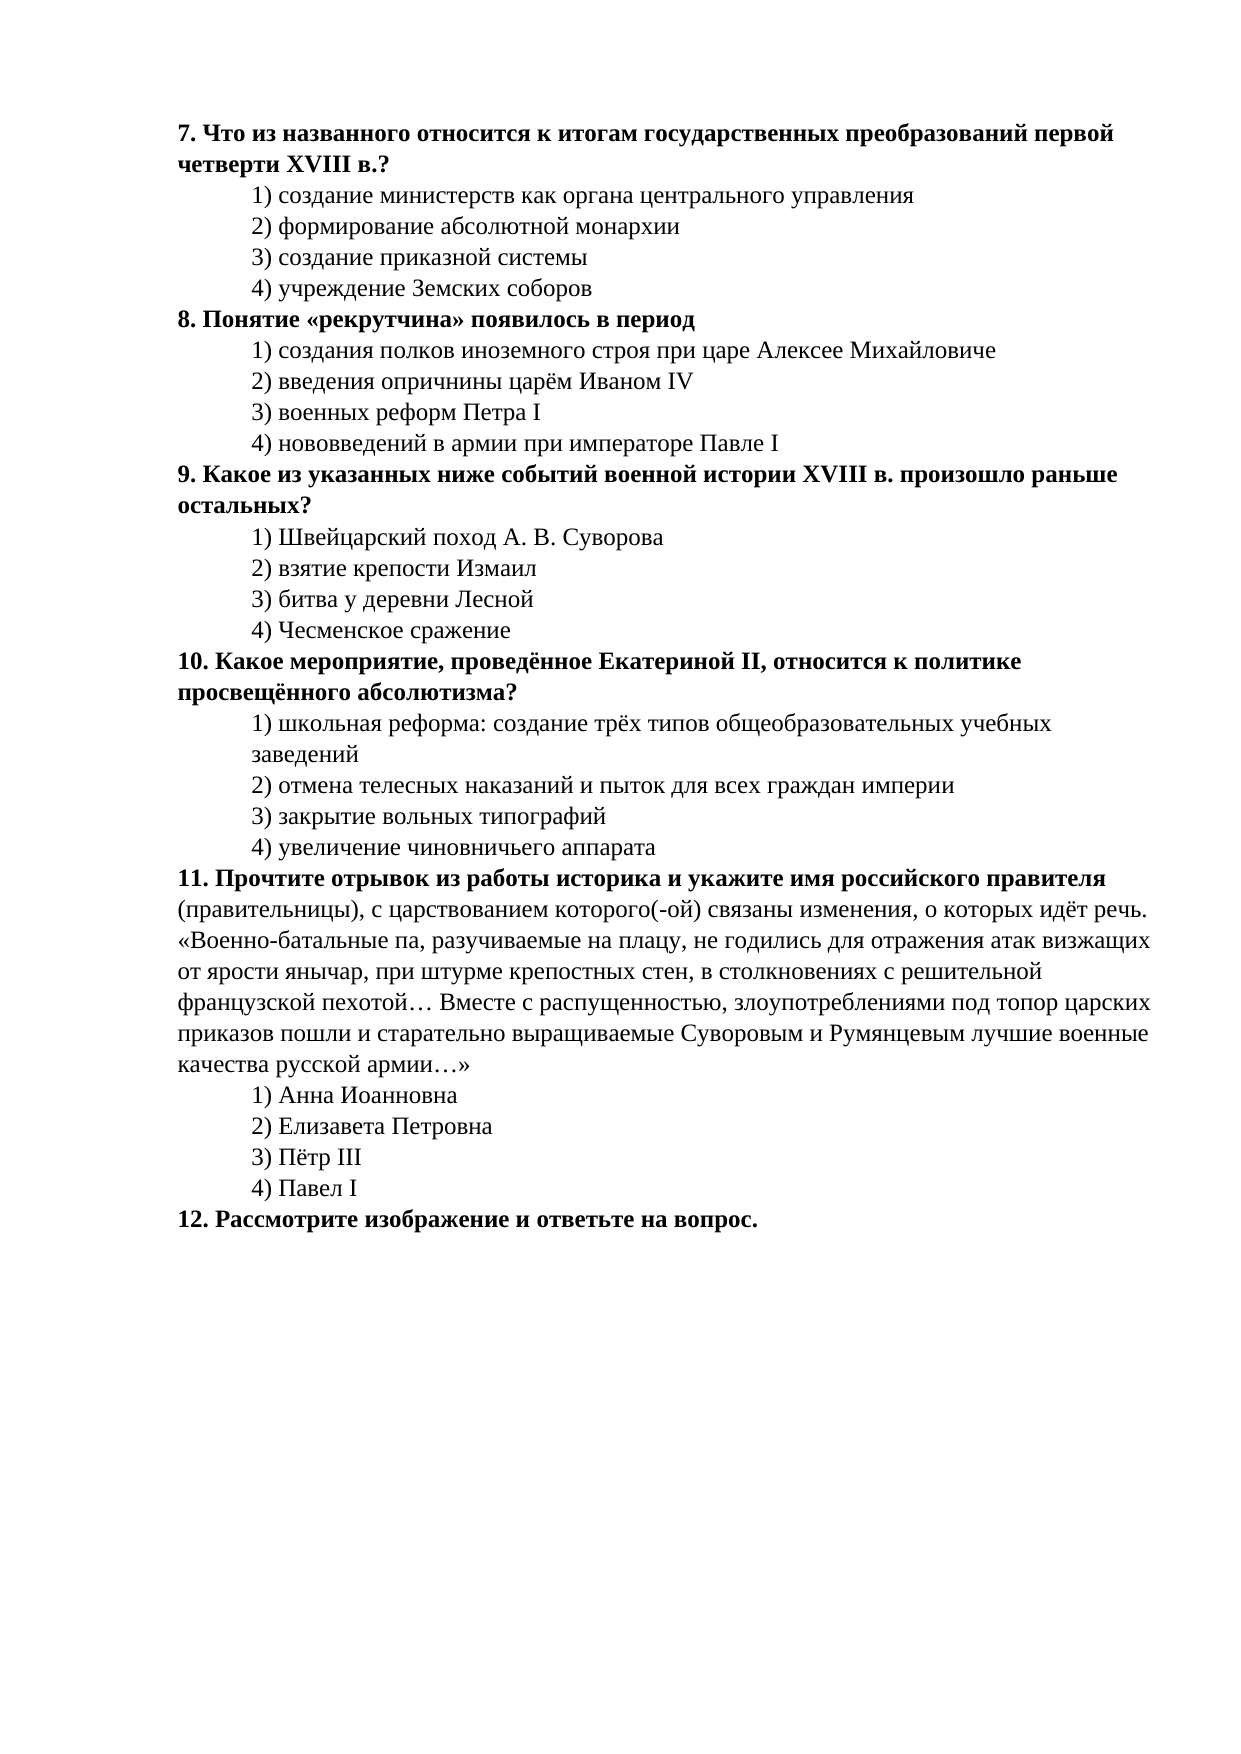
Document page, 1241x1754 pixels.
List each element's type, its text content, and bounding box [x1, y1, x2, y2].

text «Военно-батальные па, разучиваемые на плацу, не годились для отражения атак визжащих от ярости янычар, при штурме крепостных стен, в столкновениях с решительной французской пехотой… Вместе с распущенностью, злоупотреблениями под топор царских приказов пошли и старательно выращиваемые Суворовым и Румянцевым лучшие военные качества русской армии…» [177, 925, 1152, 1078]
text 1) школьная реформа: создание трёх типов общеобразовательных учебных заведений 2) отмена телесных наказаний и пыток для всех граждан империи 3) закрытие вольных типографий 4) увеличение чиновничьего аппарата [251, 708, 1152, 861]
text 7. Что из названного относится к итогам государственных преобразований первой четверти XVIII в.? [177, 118, 1152, 178]
text 1) создание министерств как органа центрального управления 2) формирование абсолютной монархии 3) создание приказной системы 4) учреждение Земских соборов [251, 180, 1152, 302]
text 1) Анна Иоанновна 2) Елизавета Петровна 3) Пётр III 4) Павел I [251, 1080, 1152, 1202]
text 10. Какое мероприятие, проведённое Екатериной II, относится к политике просвещённого абсолютизма? [177, 646, 1152, 706]
text 1) Швейцарский поход А. В. Суворова 2) взятие крепости Измаил 3) битва у деревни Лесной 4) Чесменское сражение [251, 522, 1152, 643]
text 9. Какое из указанных ниже событий военной истории XVIII в. произошло раньше остальных? [177, 459, 1152, 519]
text 1) создания полков иноземного строя при царе Алексее Михайловиче 2) введения опричнины царём Иваном IV 3) военных реформ Петра I 4) нововведений в армии при императоре Павле I [251, 335, 1152, 457]
text 11. Прочтите отрывок из работы историка и укажите имя российского правителя (правительницы), с царствованием которого(-ой) связаны изменения, о которых идёт речь. [177, 863, 1152, 923]
text 12. Рассмотрите изображение и ответьте на вопрос. [177, 1204, 1152, 1233]
text 8. Понятие «рекрутчина» появилось в период [177, 304, 1152, 333]
